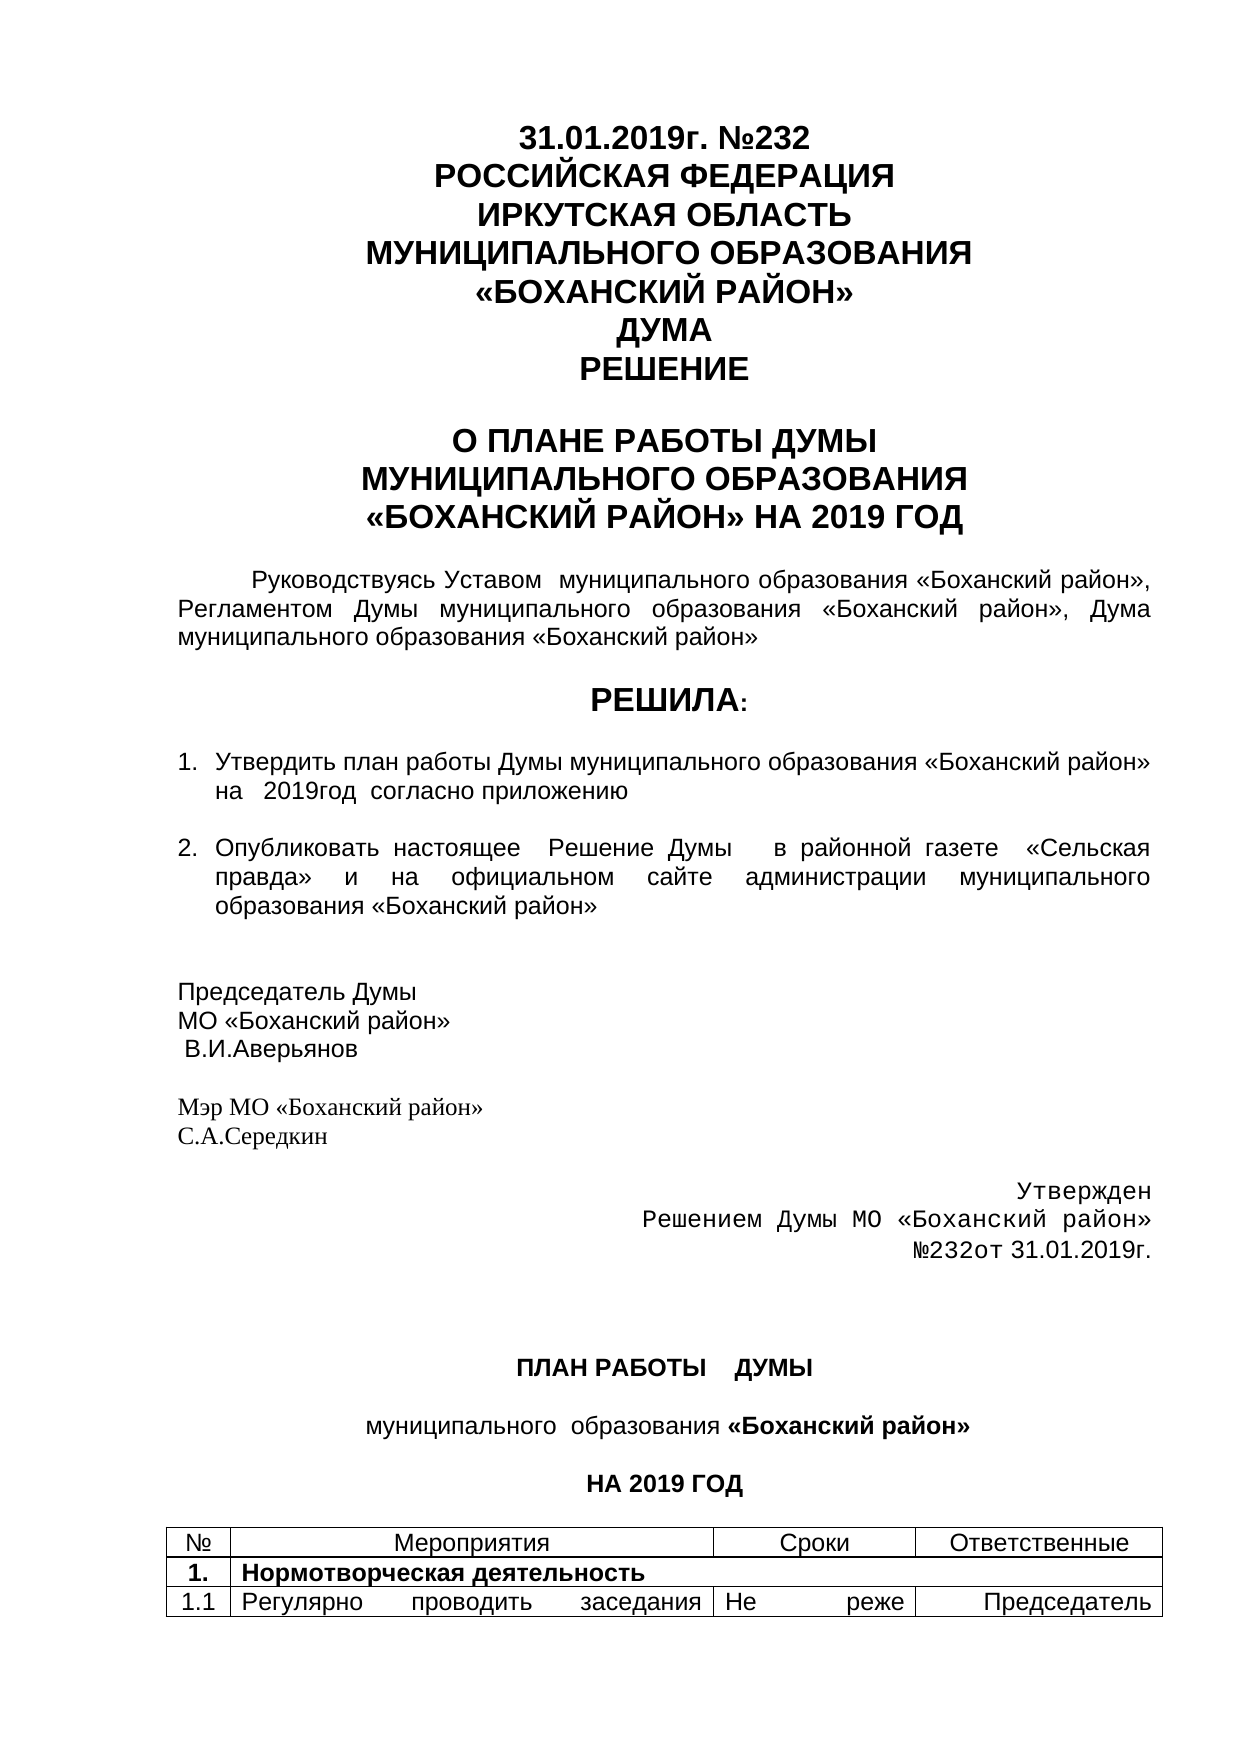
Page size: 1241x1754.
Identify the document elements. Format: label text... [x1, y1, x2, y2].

text Мэр МО «Боханский район» [177, 1092, 1152, 1121]
text РЕШИЛА: [177, 680, 1152, 718]
table_header Ответственные [916, 1528, 1162, 1556]
text Руководствуясь Уставом муниципального образования «Боханский район», Регламентом Думы муниципального образования «Боханский район», Дума муниципального образования «Боханский район» [177, 565, 1152, 651]
table_cell Председатель Думы [916, 1587, 1162, 1616]
table_header Мероприятия [231, 1528, 713, 1556]
text В.И.Аверьянов [177, 1034, 1152, 1063]
text Утвержден [177, 1178, 1152, 1207]
text С.А.Середкин [177, 1121, 1152, 1149]
text муниципального образования «Боханский район» [177, 1411, 1152, 1439]
text №232от 31.01.2019г. [177, 1235, 1152, 1266]
text О ПЛАНЕ РАБОТЫ ДУМЫ [177, 421, 1152, 459]
subtitle РЕШЕНИЕ [177, 349, 1152, 387]
text ПЛАН РАБОТЫ ДУМЫ [177, 1353, 1152, 1382]
subtitle Председатель Думы [177, 977, 1152, 1006]
table_header Сроки [714, 1528, 915, 1556]
text 31.01.2019г. №232 [177, 118, 1152, 157]
text МУНИЦИПАЛЬНОГО ОБРАЗОВАНИЯ [177, 233, 1152, 272]
table_cell 1.1 [167, 1587, 230, 1616]
table_cell Нормотворческая деятельность [231, 1558, 1162, 1586]
text «БОХАНСКИЙ РАЙОН» НА 2019 ГОД [177, 498, 1152, 536]
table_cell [231, 1587, 713, 1616]
subtitle ИРКУТСКАЯ ОБЛАСТЬ [177, 195, 1152, 233]
text МУНИЦИПАЛЬНОГО ОБРАЗОВАНИЯ [177, 459, 1152, 498]
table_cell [714, 1587, 915, 1616]
list Опубликовать настоящее Решение Думы в районной газете «Сельская правда» и на официальном сайте администрации муниципального образования «Боханский район» [177, 833, 1152, 919]
table_header № [167, 1528, 230, 1556]
text ДУМА [177, 310, 1152, 349]
text «БОХАНСКИЙ РАЙОН» [177, 272, 1152, 310]
list Утвердить план работы Думы муниципального образования «Боханский район» на 2019год согласно приложению [177, 747, 1152, 804]
text Решением Думы МО «Боханский район» [177, 1207, 1152, 1235]
text МО «Боханский район» [177, 1006, 1152, 1034]
text РОССИЙСКАЯ ФЕДЕРАЦИЯ [177, 157, 1152, 195]
table_cell 1. [167, 1558, 230, 1586]
text НА 2019 ГОД [177, 1469, 1152, 1497]
